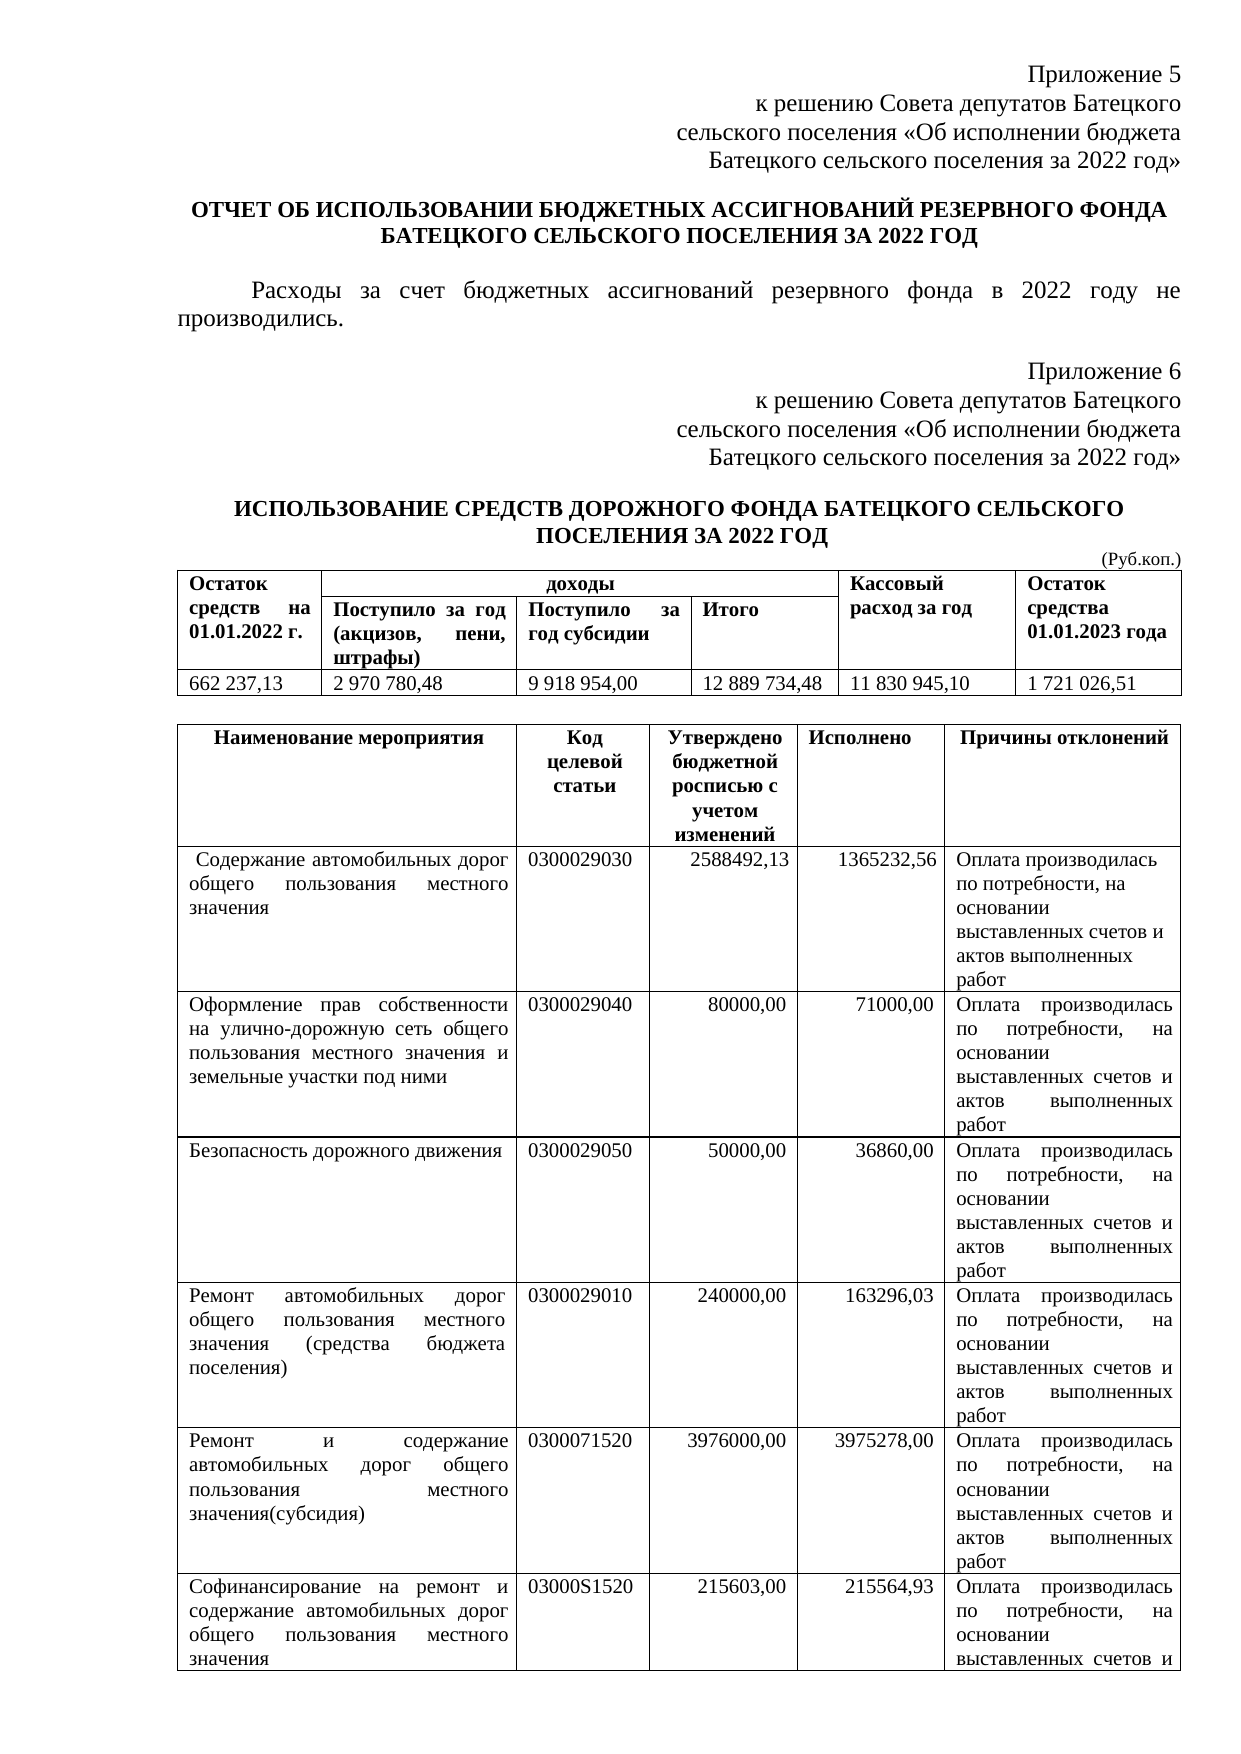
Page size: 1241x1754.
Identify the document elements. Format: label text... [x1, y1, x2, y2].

table_cell 215603,00 [650, 1574, 797, 1670]
text сельского поселения «Об исполнении бюджета [177, 117, 1181, 145]
table_cell 1365232,56 [798, 847, 944, 991]
table_cell 03000S1520 [517, 1574, 649, 1670]
table_cell Ремонт автомобильных дорог общего пользования местного значения (средства бюджета поселения) [178, 1283, 516, 1427]
table_cell 0300029050 [517, 1138, 649, 1282]
table_cell 2 970 780,48 [322, 670, 516, 694]
table_cell Поступило за год субсидии [517, 597, 691, 669]
table_cell 3976000,00 [650, 1428, 797, 1573]
text Приложение 6 [177, 356, 1181, 385]
table_cell 1 721 026,51 [1016, 670, 1181, 694]
table_cell 12 889 734,48 [692, 670, 838, 694]
table_header Наименование мероприятия [178, 725, 516, 846]
table_cell 80000,00 [650, 992, 797, 1136]
table_cell Безопасность дорожного движения [178, 1138, 516, 1282]
table_cell 0300029030 [517, 847, 649, 991]
table_cell Итого [692, 597, 838, 669]
table_header Причины отклонений [945, 725, 1180, 846]
table_header Исполнено [798, 725, 944, 846]
text ОТЧЕТ ОБ ИСПОЛЬЗОВАНИИ БЮДЖЕТНЫХ АССИГНОВАНИЙ РЕЗЕРВНОГО ФОНДА БАТЕЦКОГО СЕЛЬСКОГО ПОСЕЛЕНИЯ ЗА 2022 ГОД [177, 196, 1181, 248]
table_cell Оплата производилась по потребности, на основании выставленных счетов и актов выполненных работ [945, 1138, 1180, 1282]
text ИСПОЛЬЗОВАНИЕ СРЕДСТВ ДОРОЖНОГО ФОНДА БАТЕЦКОГО СЕЛЬСКОГО [177, 495, 1181, 522]
table_cell 215564,93 [798, 1574, 944, 1670]
table_header Остаток средства 01.01.2023 года [1016, 571, 1181, 669]
table_header Утверждено бюджетной росписью с учетом изменений [650, 725, 797, 846]
table_cell Оплата производилась по потребности, на основании выставленных счетов и актов выполненных работ [945, 992, 1180, 1136]
text сельского поселения «Об исполнении бюджета [177, 414, 1181, 442]
text к решению Совета депутатов Батецкого [177, 88, 1181, 117]
table_cell Оформление прав собственности на улично-дорожную сеть общего пользования местного значения и земельные участки под ними [178, 992, 516, 1136]
table_cell 3975278,00 [798, 1428, 944, 1573]
table_cell Поступило за год (акцизов, пени, штрафы) [322, 597, 516, 669]
text (Руб.коп.) [177, 548, 1181, 569]
text ПОСЕЛЕНИЯ ЗА 2022 ГОД [177, 522, 1181, 548]
table_cell Ремонт и содержание автомобильных дорог общего пользования местного значения(субсидия) [178, 1428, 516, 1573]
table_header Кассовый расход за год [839, 571, 1015, 669]
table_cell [945, 1574, 1180, 1670]
table_cell 50000,00 [650, 1138, 797, 1282]
text Приложение 5 [177, 59, 1181, 88]
table_cell 11 830 945,10 [839, 670, 1015, 694]
table_cell 163296,03 [798, 1283, 944, 1427]
text к решению Совета депутатов Батецкого [177, 385, 1181, 414]
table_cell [178, 1574, 516, 1670]
table_cell 662 237,13 [178, 670, 321, 694]
table_header доходы [322, 571, 838, 596]
table_cell 9 918 954,00 [517, 670, 691, 694]
table_cell Оплата производилась по потребности, на основании выставленных счетов и актов выполненных работ [945, 847, 1180, 991]
table_header Остаток средств на 01.01.2022 г. [178, 571, 321, 669]
table_cell Оплата производилась по потребности, на основании выставленных счетов и актов выполненных работ [945, 1283, 1180, 1427]
table_cell 240000,00 [650, 1283, 797, 1427]
table_cell 2588492,13 [650, 847, 797, 991]
table_cell Содержание автомобильных дорог общего пользования местного значения [178, 847, 516, 991]
text Батецкого сельского поселения за 2022 год» [177, 145, 1181, 174]
table_cell 71000,00 [798, 992, 944, 1136]
table_cell 0300071520 [517, 1428, 649, 1573]
text Расходы за счет бюджетных ассигнований резервного фонда в 2022 году не производились. [177, 275, 1181, 332]
table_cell 0300029040 [517, 992, 649, 1136]
table_cell 36860,00 [798, 1138, 944, 1282]
text Батецкого сельского поселения за 2022 год» [177, 442, 1181, 471]
table_header Код целевой статьи [517, 725, 649, 846]
table_cell Оплата производилась по потребности, на основании выставленных счетов и актов выполненных работ [945, 1428, 1180, 1573]
table_cell 0300029010 [517, 1283, 649, 1427]
